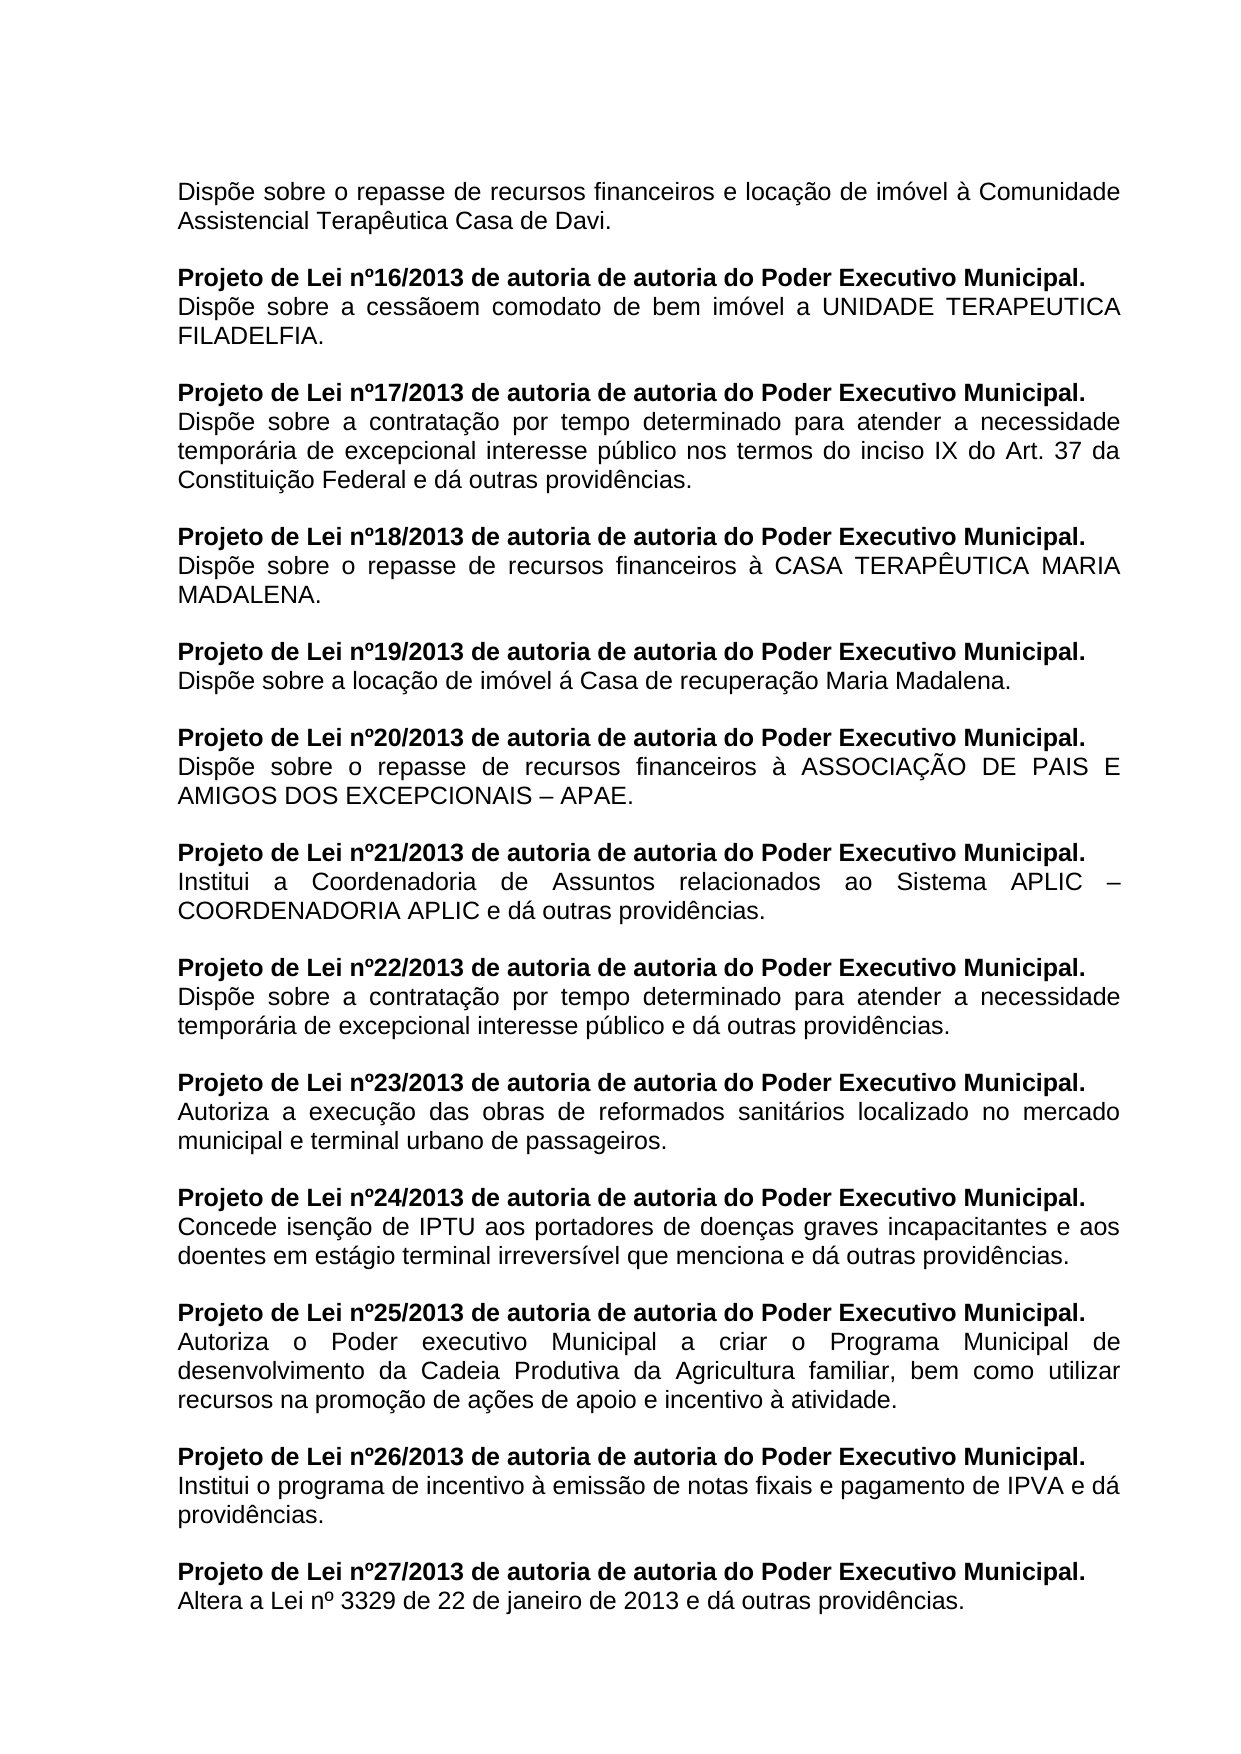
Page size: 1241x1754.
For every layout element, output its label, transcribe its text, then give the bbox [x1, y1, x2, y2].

text Institui o programa de incentivo à emissão de notas fixais e pagamento de IPVA e dá providências. [177, 1471, 1122, 1528]
text Projeto de Lei nº20/2013 de autoria de autoria do Poder Executivo Municipal. [177, 723, 1117, 752]
text Projeto de Lei nº17/2013 de autoria de autoria do Poder Executivo Municipal. [177, 378, 1117, 407]
text Dispõe sobre o repasse de recursos financeiros à CASA TERAPÊUTICA MARIA MADALENA. [177, 551, 1122, 608]
text Dispõe sobre a contratação por tempo determinado para atender a necessidade temporária de excepcional interesse público e dá outras providências. [177, 982, 1122, 1040]
text Projeto de Lei nº26/2013 de autoria de autoria do Poder Executivo Municipal. [177, 1442, 1117, 1471]
text Projeto de Lei nº21/2013 de autoria de autoria do Poder Executivo Municipal. [177, 838, 1117, 867]
text Institui a Coordenadoria de Assuntos relacionados ao Sistema APLIC – COORDENADORIA APLIC e dá outras providências. [177, 867, 1122, 925]
text Projeto de Lei nº22/2013 de autoria de autoria do Poder Executivo Municipal. [177, 953, 1117, 982]
text Concede isenção de IPTU aos portadores de doenças graves incapacitantes e aos doentes em estágio terminal irreversível que menciona e dá outras providências. [177, 1212, 1122, 1270]
text Dispõe sobre a locação de imóvel á Casa de recuperação Maria Madalena. [177, 666, 1122, 695]
text Altera a Lei nº 3329 de 22 de janeiro de 2013 e dá outras providências. [177, 1586, 1122, 1615]
text Dispõe sobre o repasse de recursos financeiros à ASSOCIAÇÃO DE PAIS E AMIGOS DOS EXCEPCIONAIS – APAE. [177, 752, 1122, 810]
text Projeto de Lei nº18/2013 de autoria de autoria do Poder Executivo Municipal. [177, 522, 1117, 551]
text Projeto de Lei nº25/2013 de autoria de autoria do Poder Executivo Municipal. [177, 1298, 1117, 1327]
text Dispõe sobre a cessãoem comodato de bem imóvel a UNIDADE TERAPEUTICA FILADELFIA. [177, 292, 1122, 350]
text Autoriza a execução das obras de reformados sanitários localizado no mercado municipal e terminal urbano de passageiros. [177, 1097, 1122, 1155]
text Autoriza o Poder executivo Municipal a criar o Programa Municipal de desenvolvimento da Cadeia Produtiva da Agricultura familiar, bem como utilizar recursos na promoção de ações de apoio e incentivo à atividade. [177, 1327, 1122, 1413]
text Projeto de Lei nº23/2013 de autoria de autoria do Poder Executivo Municipal. [177, 1068, 1117, 1097]
text Projeto de Lei nº27/2013 de autoria de autoria do Poder Executivo Municipal. [177, 1557, 1117, 1586]
text Projeto de Lei nº19/2013 de autoria de autoria do Poder Executivo Municipal. [177, 637, 1117, 666]
text Dispõe sobre o repasse de recursos financeiros e locação de imóvel à Comunidade Assistencial Terapêutica Casa de Davi. [177, 177, 1122, 235]
text Projeto de Lei nº24/2013 de autoria de autoria do Poder Executivo Municipal. [177, 1183, 1117, 1212]
text Projeto de Lei nº16/2013 de autoria de autoria do Poder Executivo Municipal. [177, 263, 1117, 292]
